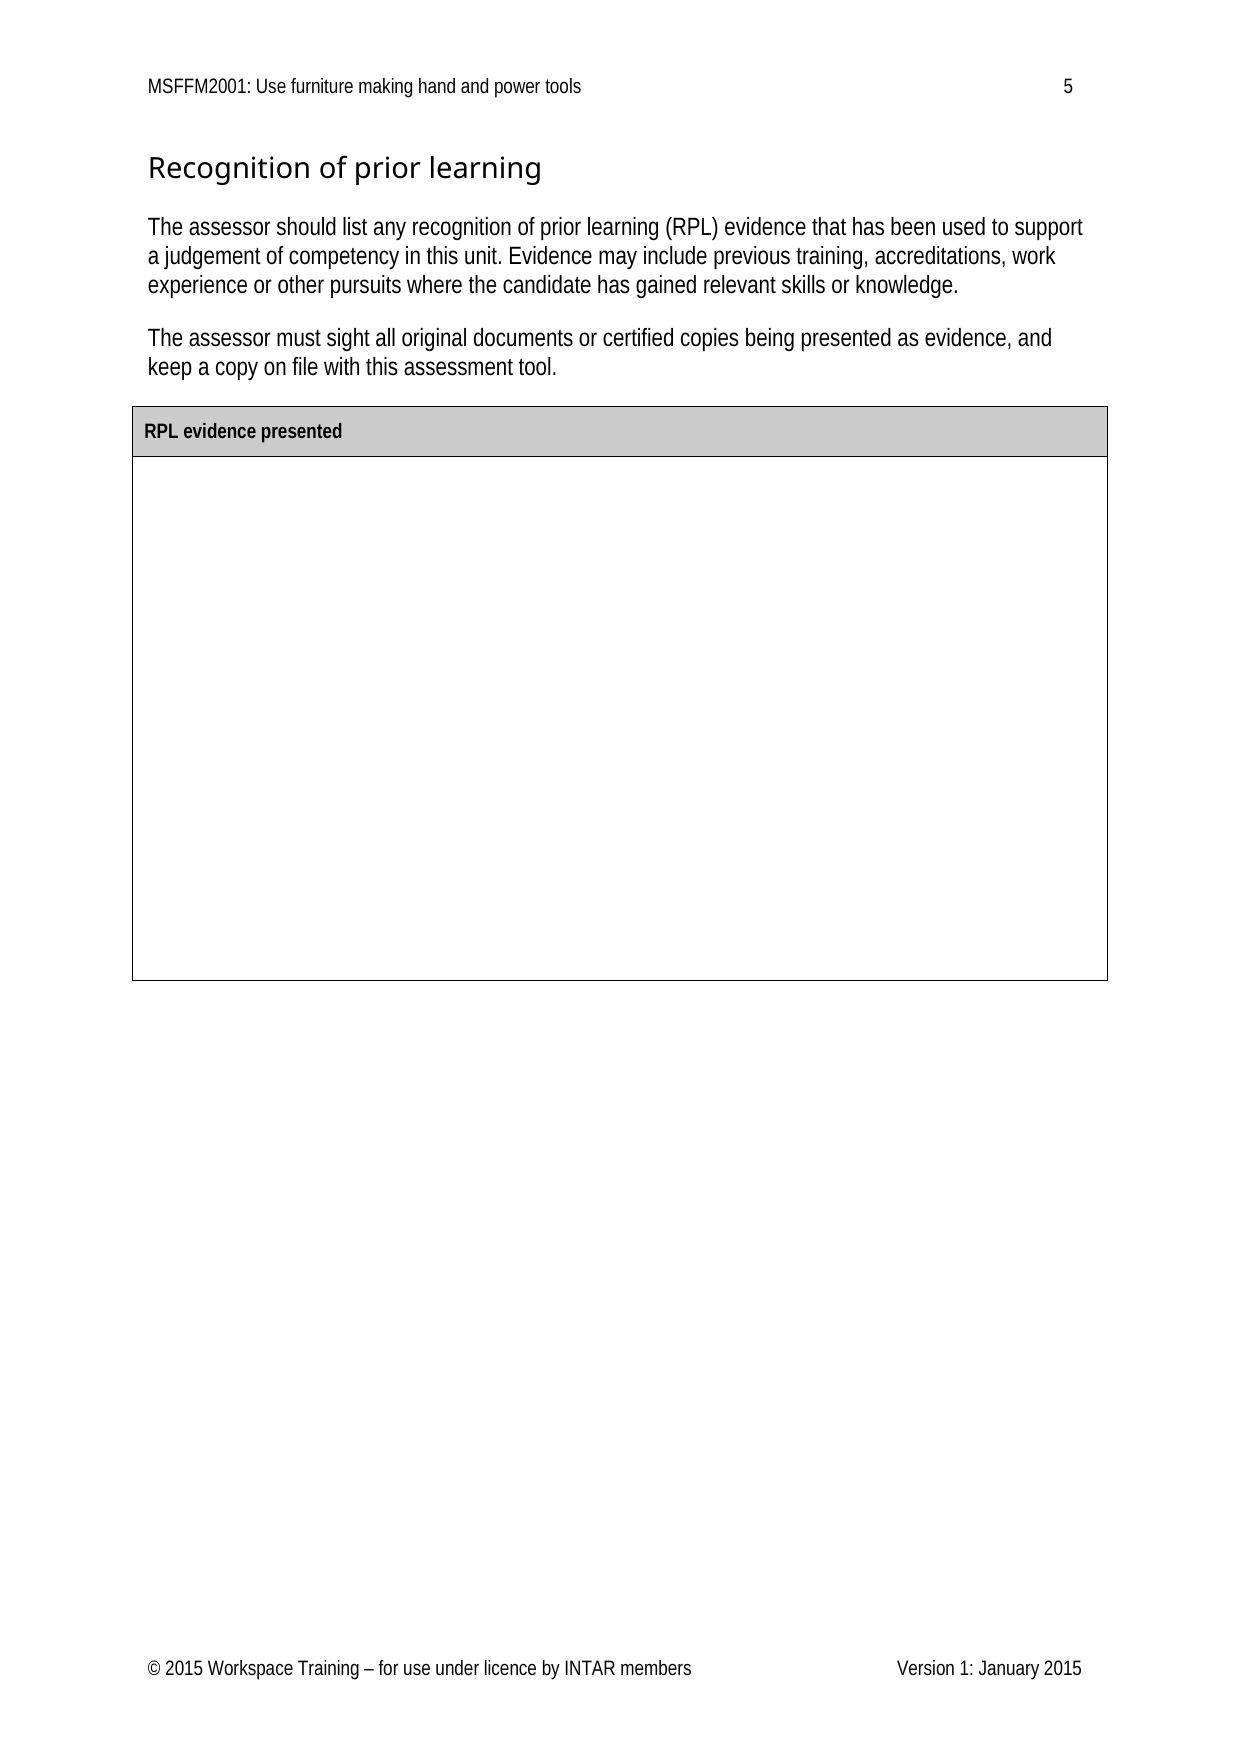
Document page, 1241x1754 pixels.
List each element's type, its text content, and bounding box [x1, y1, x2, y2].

text The assessor should list any recognition of prior learning (RPL) evidence that has been used to support a judgement of competency in this unit. Evidence may include previous training, accreditations, work experience or other pursuits where the candidate has gained relevant skills or knowledge. [148, 212, 1092, 298]
table_header RPL evidence presented [133, 407, 1107, 456]
table_cell [133, 457, 1107, 979]
text The assessor must sight all original documents or certified copies being presented as evidence, and keep a copy on file with this assessment tool. [148, 323, 1092, 381]
text Recognition of prior learning [148, 148, 1092, 187]
